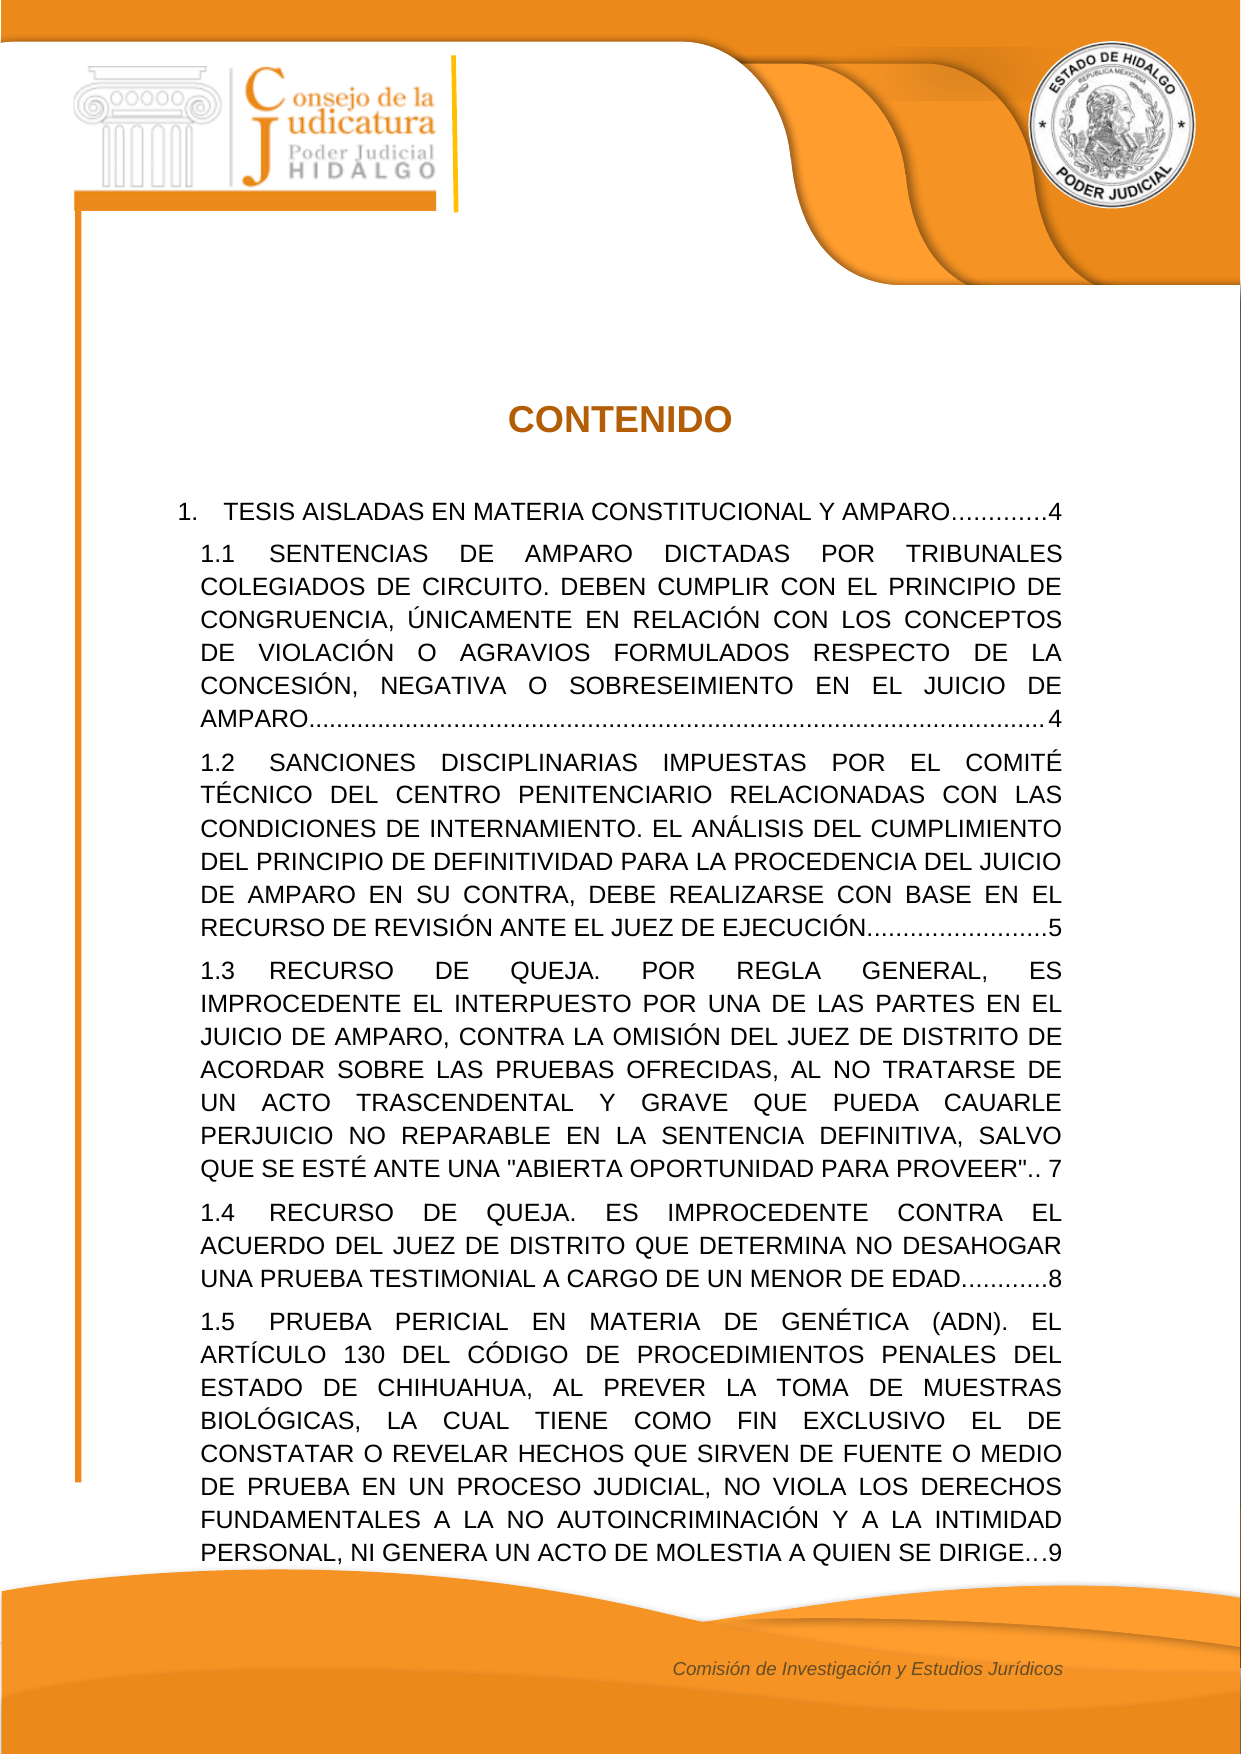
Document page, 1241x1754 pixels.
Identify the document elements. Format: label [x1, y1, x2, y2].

picture [73, 66, 437, 211]
picture [1028, 41, 1196, 209]
